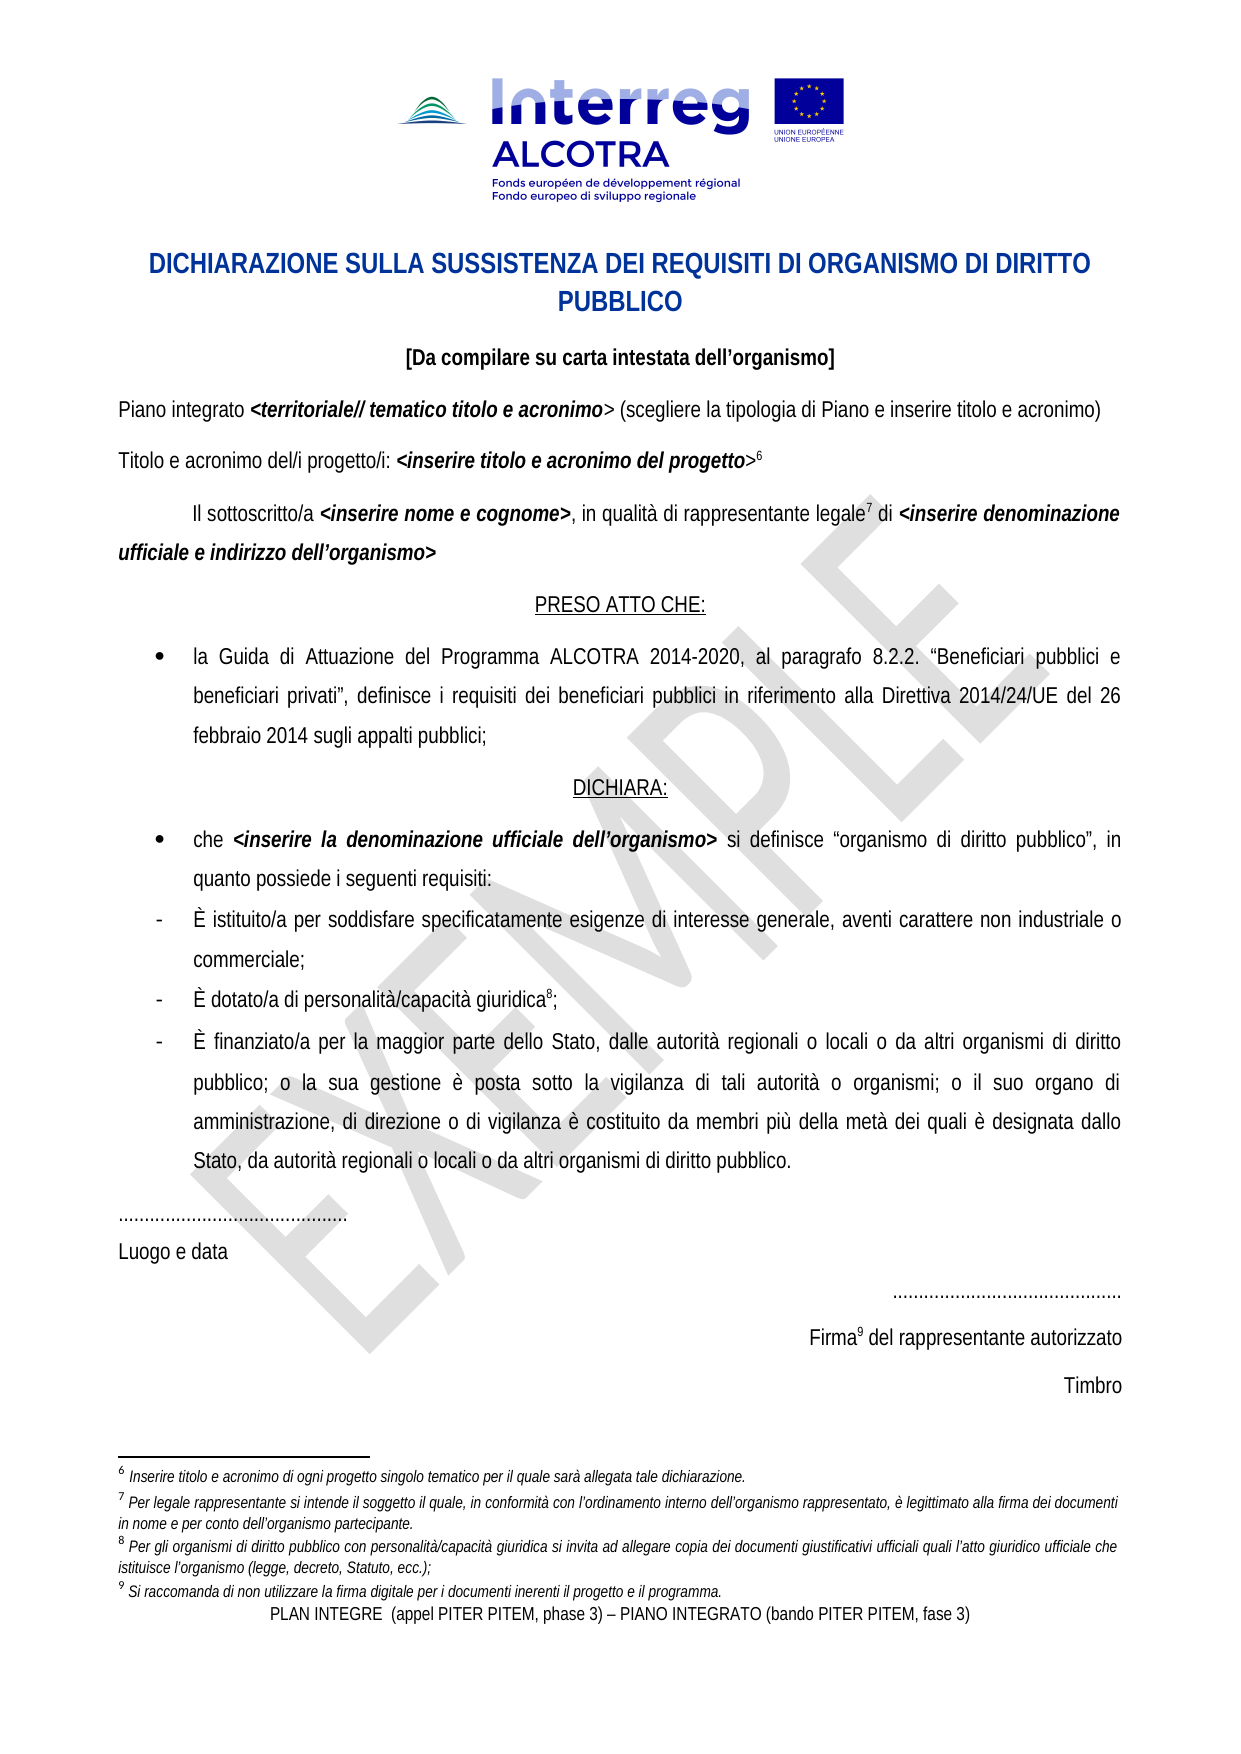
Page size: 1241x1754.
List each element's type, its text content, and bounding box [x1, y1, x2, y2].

text Piano integrato <territoriale// tematico titolo e acronimo> (scegliere la tipologia di Piano e inserire titolo e acronimo) [118, 396, 1122, 422]
text Luogo e data [118, 1238, 1122, 1265]
text ............................................ [118, 1277, 1122, 1303]
text PRESO ATTO CHE: [118, 591, 1122, 617]
list È finanziato/a per la maggior parte dello Stato, dalle autorità regionali o locali o da altri organismi di diritto pubblico; o la sua gestione è posta sotto la vigilanza di tali autorità o organismi; o il suo organo di amministrazione, di direzione o di vigilanza è costituito da membri più della metà dei quali è designata dallo Stato, da autorità regionali o locali o da altri organismi di diritto pubblico. [156, 1027, 1122, 1174]
text ............................................ [118, 1199, 1122, 1226]
text Timbro [118, 1372, 1122, 1398]
text DICHIARAZIONE SULLA SUSSISTENZA DEI REQUISITI DI ORGANISMO DI DIRITTO PUBBLICO [118, 246, 1122, 318]
text [Da compilare su carta intestata dell’organismo] [118, 343, 1122, 370]
list È dotato/a di personalità/capacità giuridica; [156, 985, 1122, 1013]
text Firma del rappresentante autorizzato [118, 1324, 1122, 1351]
text Titolo e acronimo del/i progetto/i: <inserire titolo e acronimo del progetto> [118, 447, 1122, 474]
text DICHIARA: [118, 774, 1122, 800]
list È istituito/a per soddisfare specificatamente esigenze di interesse generale, aventi carattere non industriale o commerciale; [156, 905, 1122, 972]
text Il sottoscritto/a <inserire nome e cognome>, in qualità di rappresentante legale di <inserire denominazione ufficiale e indirizzo dell’organismo> [118, 499, 1122, 565]
picture [363, 44, 878, 218]
list la Guida di Attuazione del Programma ALCOTRA 2014-2020, al paragrafo 8.2.2. “Beneficiari pubblici e beneficiari privati”, definisce i requisiti dei beneficiari pubblici in riferimento alla Direttiva 2014/24/UE del 26 febbraio 2014 sugli appalti pubblici; [156, 643, 1122, 748]
list che <inserire la denominazione ufficiale dell’organismo> si definisce “organismo di diritto pubblico”, in quanto possiede i seguenti requisiti: [156, 826, 1122, 892]
